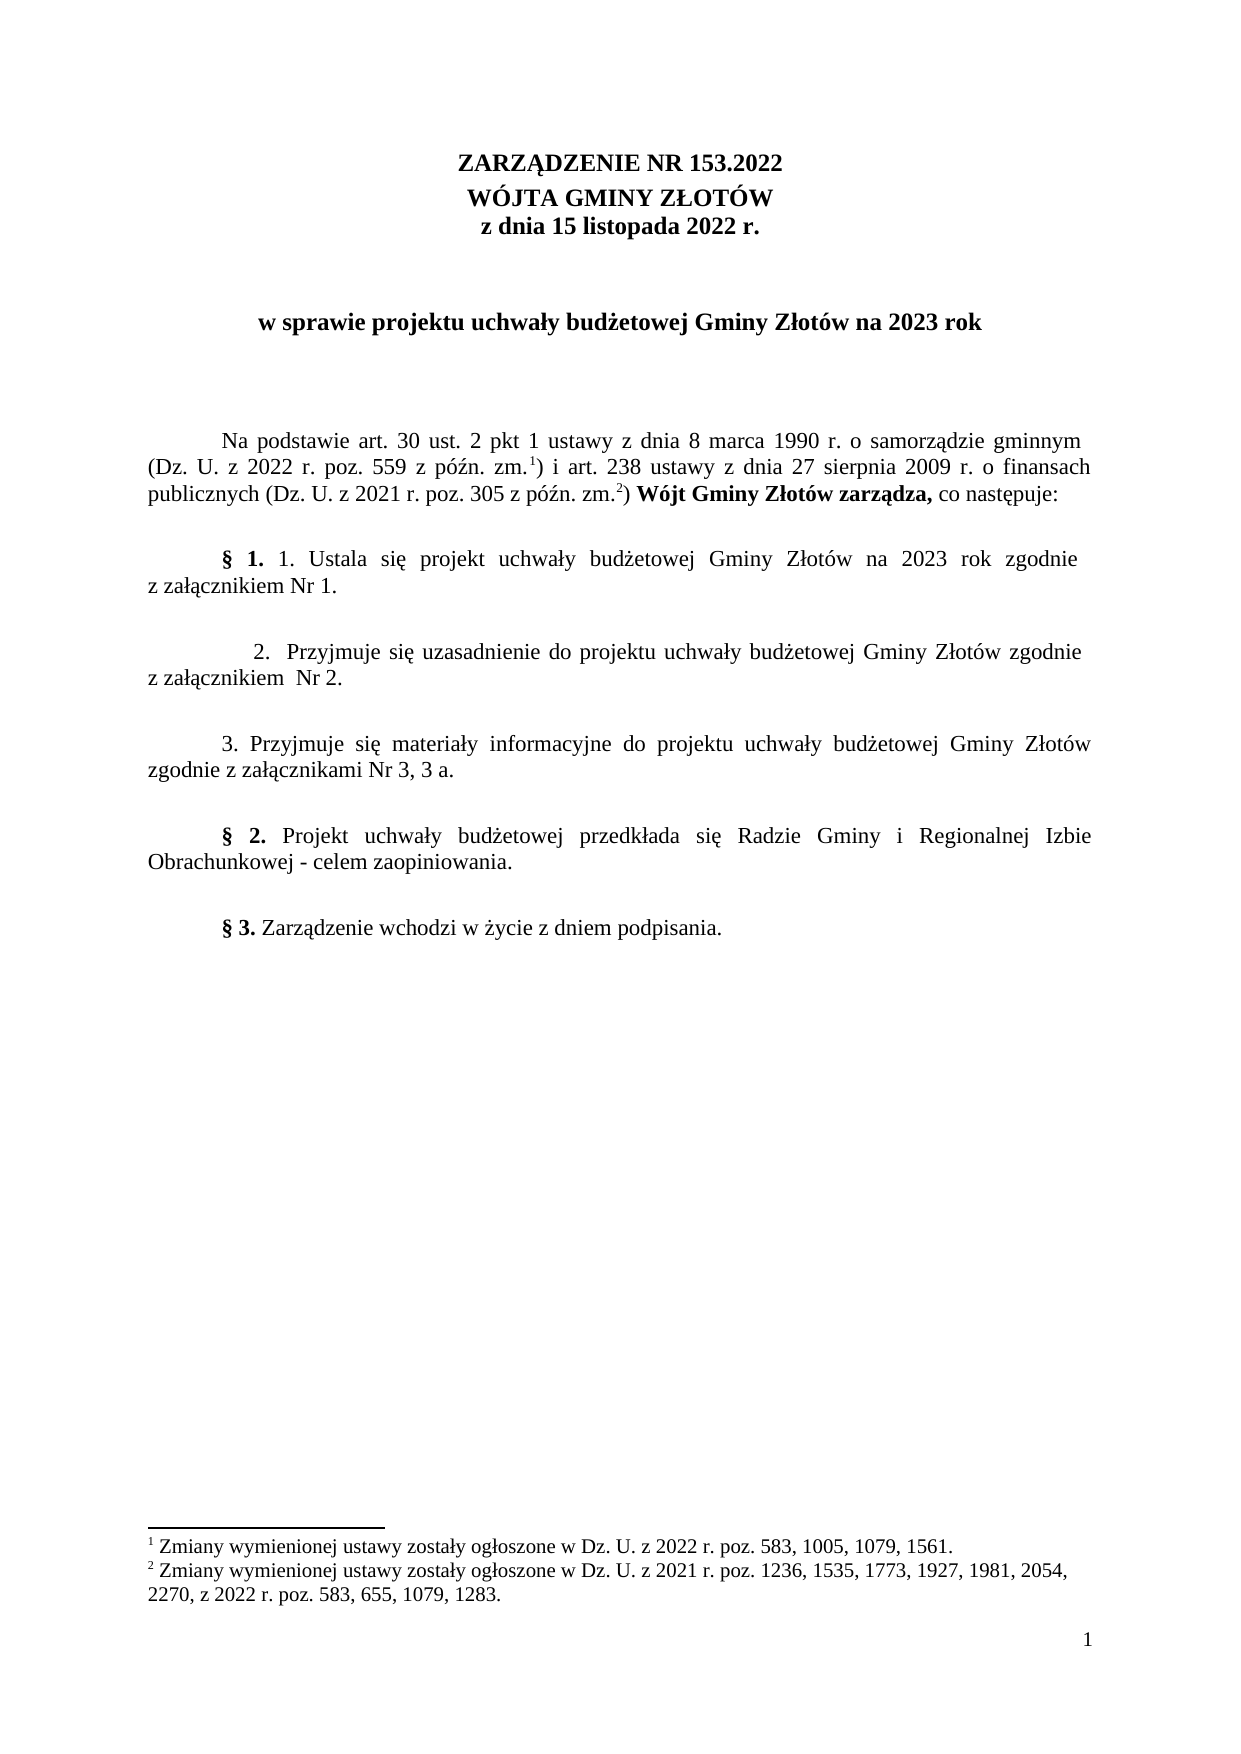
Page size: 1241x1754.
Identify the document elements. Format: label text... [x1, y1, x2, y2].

text Na podstawie art. 30 ust. 2 pkt 1 ustawy z dnia 8 marca 1990 r. o samorządzie gminnym (Dz. U. z 2022 r. poz. 559 z późn. zm.) i art. 238 ustawy z dnia 27 sierpnia 2009 r. o finansach publicznych (Dz. U. z 2021 r. poz. 305 z późn. zm.) Wójt Gminy Złotów zarządza, co następuje: [148, 427, 1093, 506]
text 2. Przyjmuje się uzasadnienie do projektu uchwały budżetowej Gminy Złotów zgodnie z załącznikiem Nr 2. [148, 638, 1093, 690]
text § 1. 1. Ustala się projekt uchwały budżetowej Gminy Złotów na 2023 rok zgodnie z załącznikiem Nr 1. [148, 546, 1093, 598]
text § 2. Projekt uchwały budżetowej przedkłada się Radzie Gminy i Regionalnej Izbie Obrachunkowej - celem zaopiniowania. [148, 822, 1093, 875]
subtitle ZARZĄDZENIE NR 153.2022 [148, 148, 1093, 176]
text § 3. Zarządzenie wchodzi w życie z dniem podpisania. [148, 914, 1093, 941]
text 3. Przyjmuje się materiały informacyjne do projektu uchwały budżetowej Gminy Złotów zgodnie z załącznikami Nr 3, 3 a. [54, 730, 1093, 783]
text w sprawie projektu uchwały budżetowej Gminy Złotów na 2023 rok [148, 307, 1093, 336]
text WÓJTA GMINY ZŁOTÓW [148, 183, 1093, 211]
text z dnia 15 listopada 2022 r. [148, 211, 1093, 240]
